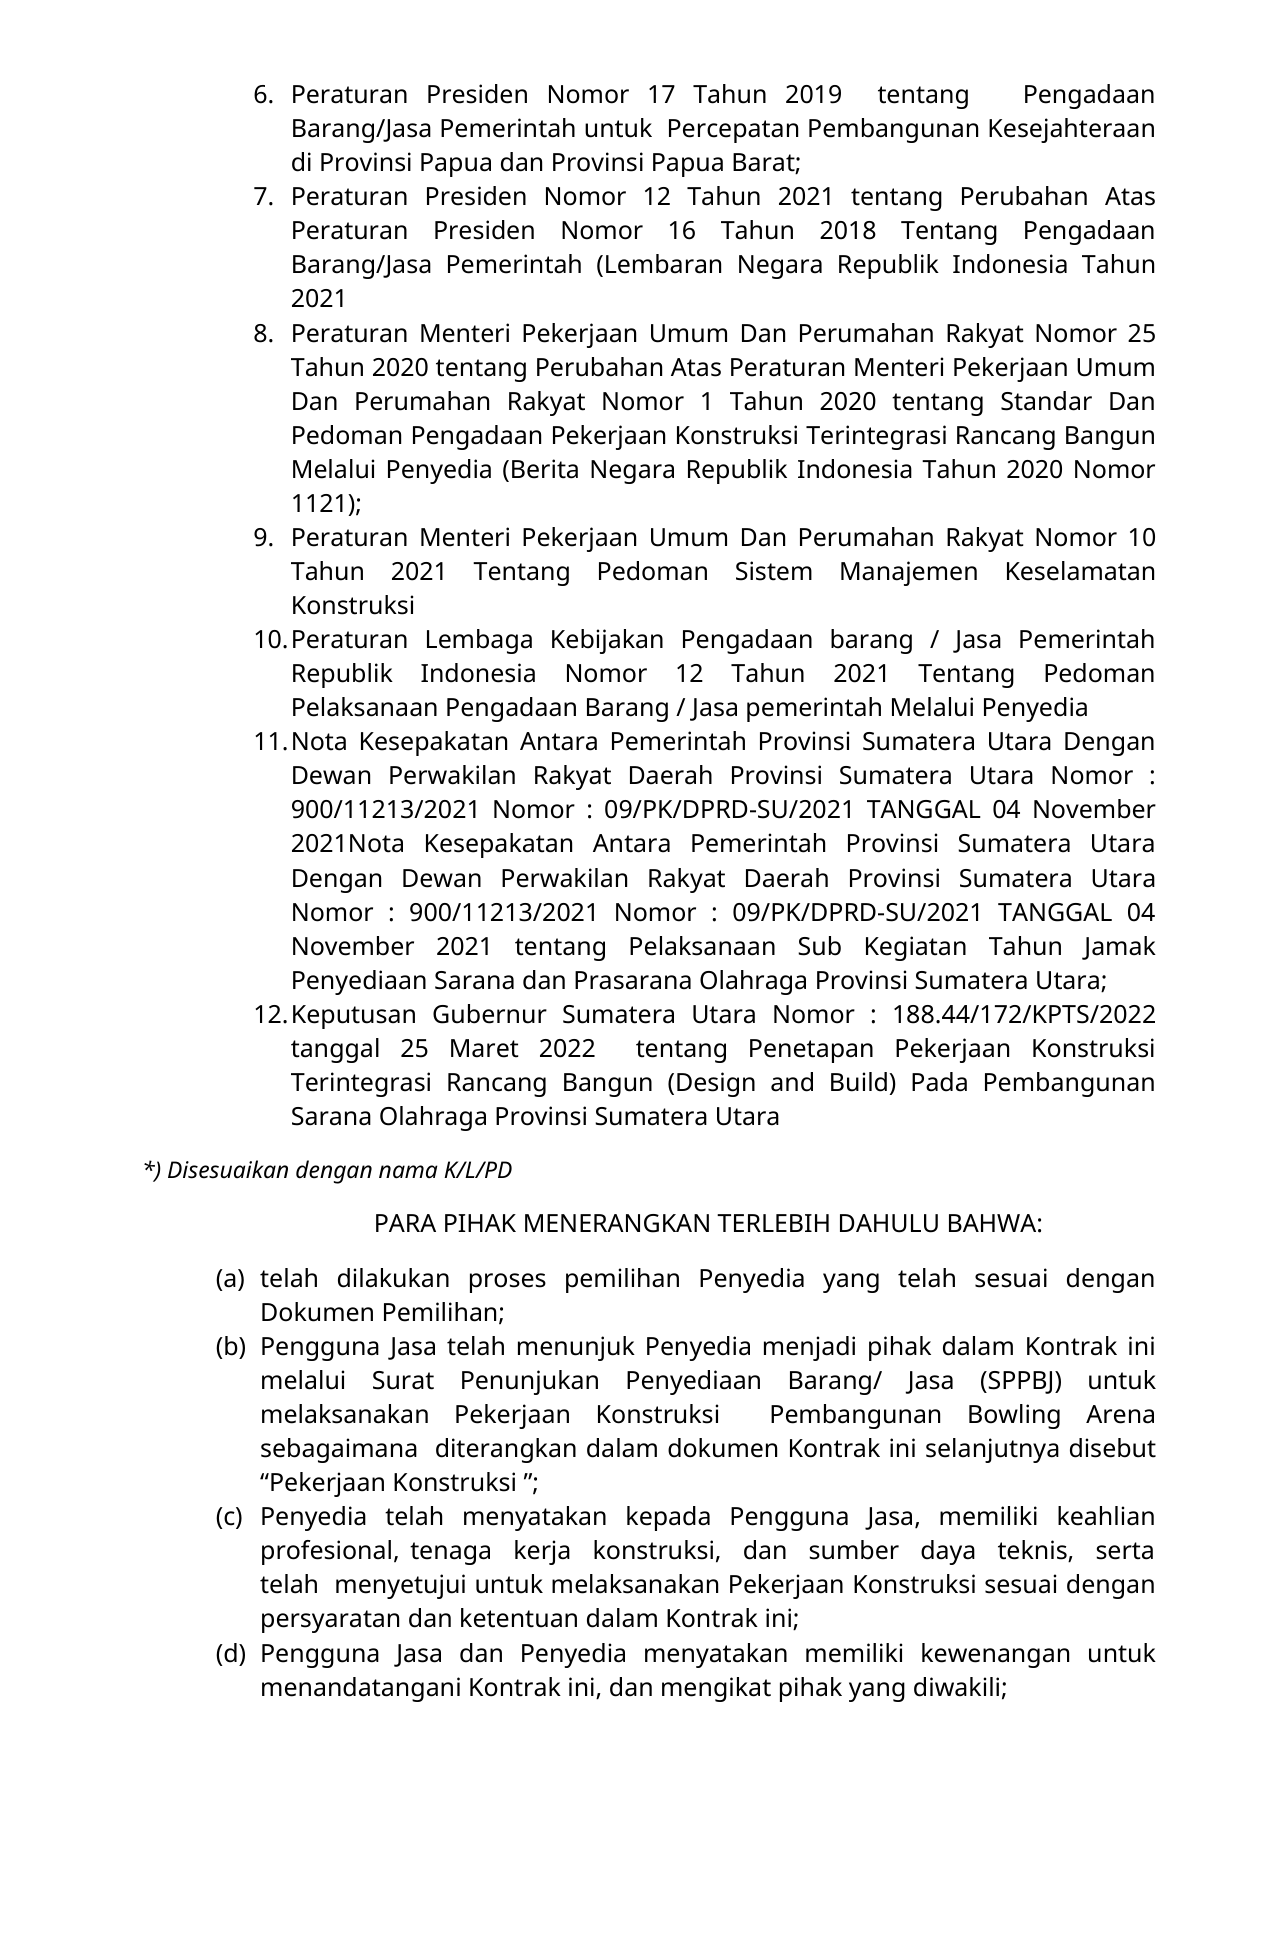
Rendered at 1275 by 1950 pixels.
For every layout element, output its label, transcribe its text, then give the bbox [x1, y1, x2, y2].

list telah dilakukan proses pemilihan Penyedia yang telah sesuai dengan Dokumen Pemilihan; [216, 1261, 1157, 1329]
list Peraturan Menteri Pekerjaan Umum Dan Perumahan Rakyat Nomor 10 Tahun 2021 Tentang Pedoman Sistem Manajemen Keselamatan Konstruksi [253, 519, 1157, 622]
list Peraturan Lembaga Kebijakan Pengadaan barang / Jasa Pemerintah Republik Indonesia Nomor 12 Tahun 2021 Tentang Pedoman Pelaksanaan Pengadaan Barang / Jasa pemerintah Melalui Penyedia [253, 622, 1157, 724]
list Nota Kesepakatan Antara Pemerintah Provinsi Sumatera Utara Dengan Dewan Perwakilan Rakyat Daerah Provinsi Sumatera Utara Nomor : 900/11213/2021 Nomor : 09/PK/DPRD-SU/2021 TANGGAL 04 November 2021Nota Kesepakatan Antara Pemerintah Provinsi Sumatera Utara Dengan Dewan Perwakilan Rakyat Daerah Provinsi Sumatera Utara Nomor : 900/11213/2021 Nomor : 09/PK/DPRD-SU/2021 TANGGAL 04 November 2021 tentang Pelaksanaan Sub Kegiatan Tahun Jamak Penyediaan Sarana dan Prasarana Olahraga Provinsi Sumatera Utara; [253, 724, 1157, 996]
list Peraturan Menteri Pekerjaan Umum Dan Perumahan Rakyat Nomor 25 Tahun 2020 tentang Perubahan Atas Peraturan Menteri Pekerjaan Umum Dan Perumahan Rakyat Nomor 1 Tahun 2020 tentang Standar Dan Pedoman Pengadaan Pekerjaan Konstruksi Terintegrasi Rancang Bangun Melalui Penyedia (Berita Negara Republik Indonesia Tahun 2020 Nomor 1121); [253, 315, 1157, 519]
list Keputusan Gubernur Sumatera Utara Nomor : 188.44/172/KPTS/2022 tanggal 25 Maret 2022 tentang Penetapan Pekerjaan Konstruksi Terintegrasi Rancang Bangun (Design and Build) Pada Pembangunan Sarana Olahraga Provinsi Sumatera Utara [253, 996, 1157, 1133]
list Peraturan Presiden Nomor 12 Tahun 2021 tentang Perubahan Atas Peraturan Presiden Nomor 16 Tahun 2018 Tentang Pengadaan Barang/Jasa Pemerintah (Lembaran Negara Republik Indonesia Tahun 2021 [253, 179, 1157, 315]
text *) Disesuaikan dengan nama K/L/PD [142, 1153, 1157, 1185]
list Pengguna Jasa telah menunjuk Penyedia menjadi pihak dalam Kontrak ini melalui Surat Penunjukan Penyediaan Barang/ Jasa (SPPBJ) untuk melaksanakan Pekerjaan Konstruksi Pembangunan Bowling Arena sebagaimana diterangkan dalam dokumen Kontrak ini selanjutnya disebut “Pekerjaan Konstruksi ”; [216, 1329, 1157, 1499]
list Penyedia telah menyatakan kepada Pengguna Jasa, memiliki keahlian profesional, tenaga kerja konstruksi, dan sumber daya teknis, serta telah menyetujui untuk melaksanakan Pekerjaan Konstruksi sesuai dengan persyaratan dan ketentuan dalam Kontrak ini; [216, 1499, 1157, 1635]
list Peraturan Presiden Nomor 17 Tahun 2019 tentang Pengadaan Barang/Jasa Pemerintah untuk Percepatan Pembangunan Kesejahteraan di Provinsi Papua dan Provinsi Papua Barat; [253, 77, 1157, 179]
list Pengguna Jasa dan Penyedia menyatakan memiliki kewenangan untuk menandatangani Kontrak ini, dan mengikat pihak yang diwakili; [216, 1635, 1157, 1703]
text PARA PIHAK MENERANGKAN TERLEBIH DAHULU BAHWA: [260, 1206, 1157, 1240]
